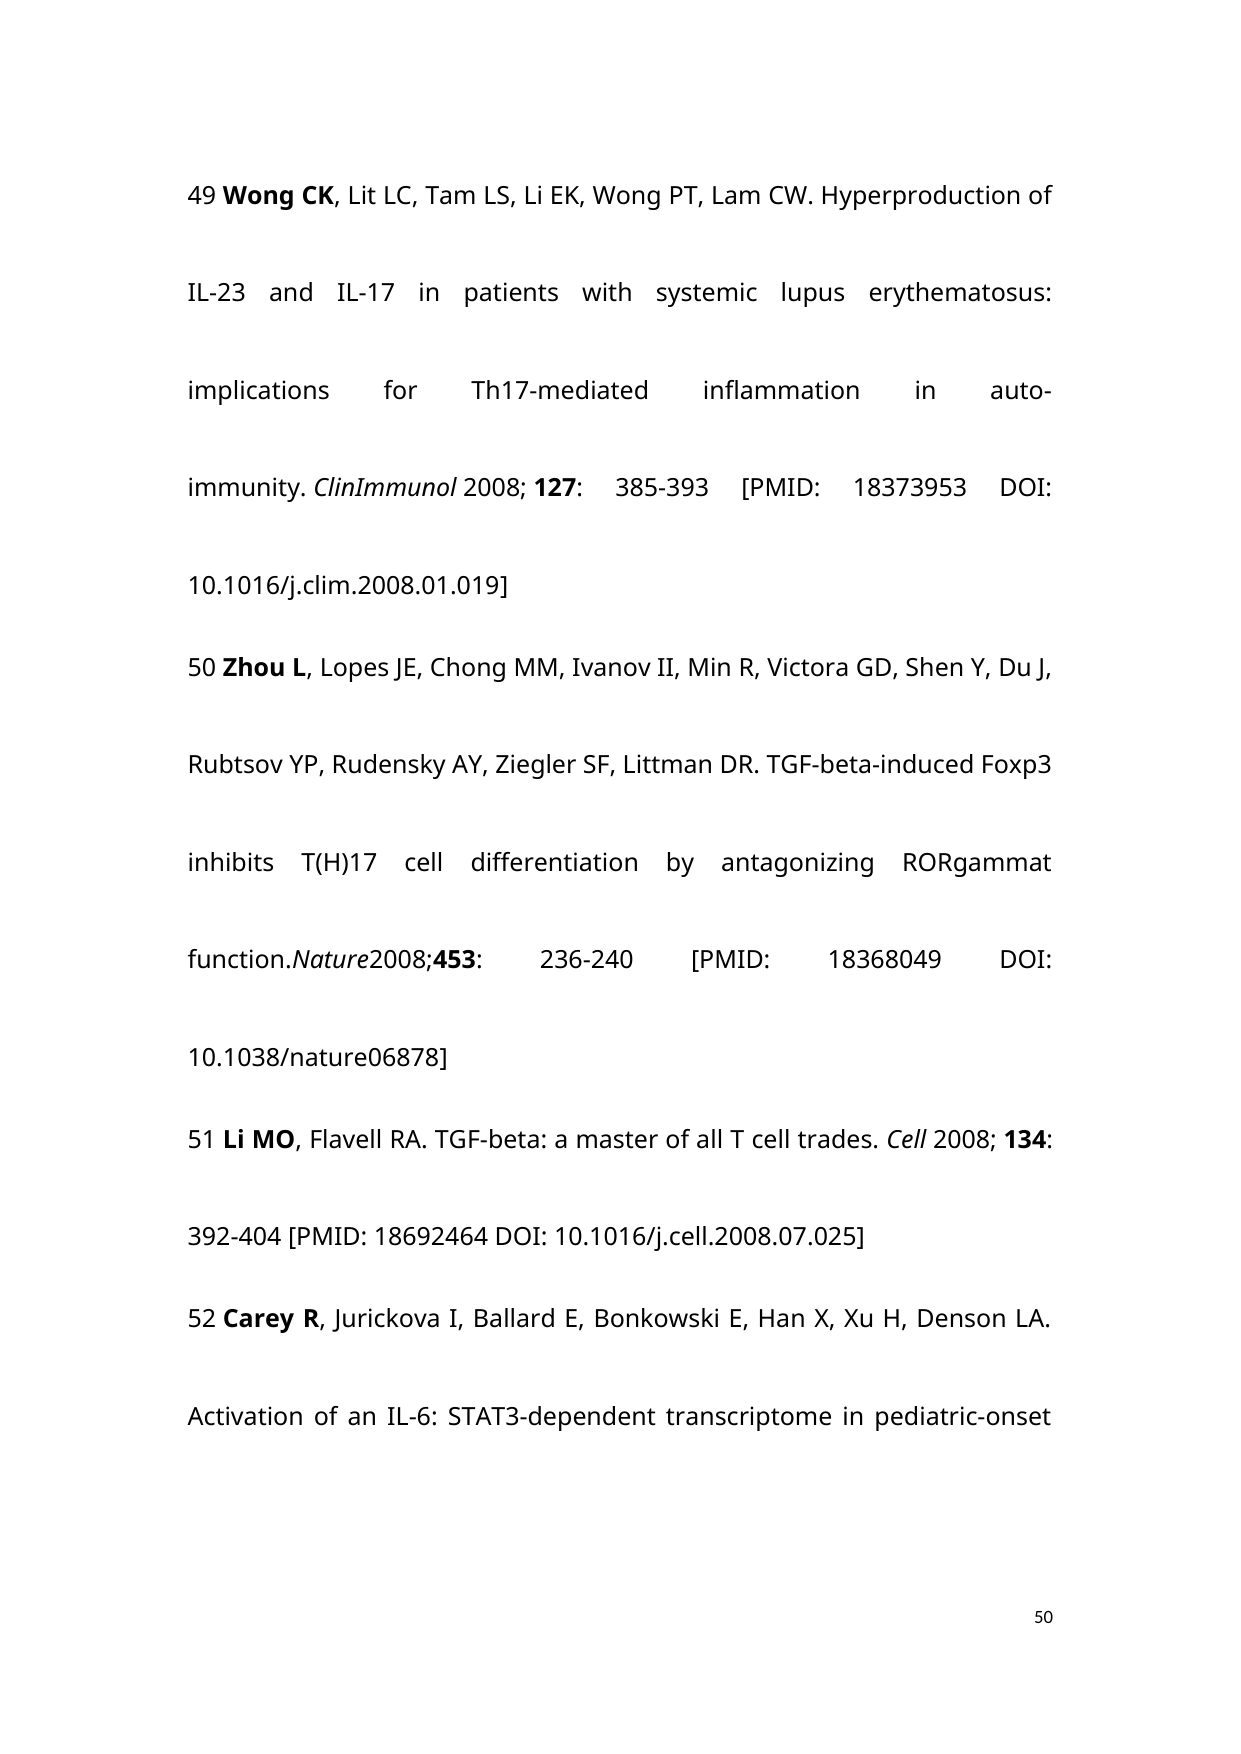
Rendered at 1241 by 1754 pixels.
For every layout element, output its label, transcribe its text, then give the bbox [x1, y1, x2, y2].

text 50 Zhou L, Lopes JE, Chong MM, Ivanov II, Min R, Victora GD, Shen Y, Du J, Rubtsov YP, Rudensky AY, Ziegler SF, Littman DR. TGF-beta-induced Foxp3 inhibits T(H)17 cell differentiation by antagonizing RORgammat function.Nature2008;453: 236-240 [PMID: 18368049 DOI: 10.1038/nature06878] [187, 634, 1053, 1089]
text 49 Wong CK, Lit LC, Tam LS, Li EK, Wong PT, Lam CW. Hyperproduction of IL-23 and IL-17 in patients with systemic lupus erythematosus: implications for Th17-mediated inflammation in auto-immunity. ClinImmunol 2008; 127: 385-393 [PMID: 18373953 DOI: 10.1016/j.clim.2008.01.019] [187, 162, 1053, 617]
text 51 Li MO, Flavell RA. TGF-beta: a master of all T cell trades. Cell 2008; 134: 392-404 [PMID: 18692464 DOI: 10.1016/j.cell.2008.07.025] [187, 1106, 1053, 1268]
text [187, 1285, 1053, 1448]
